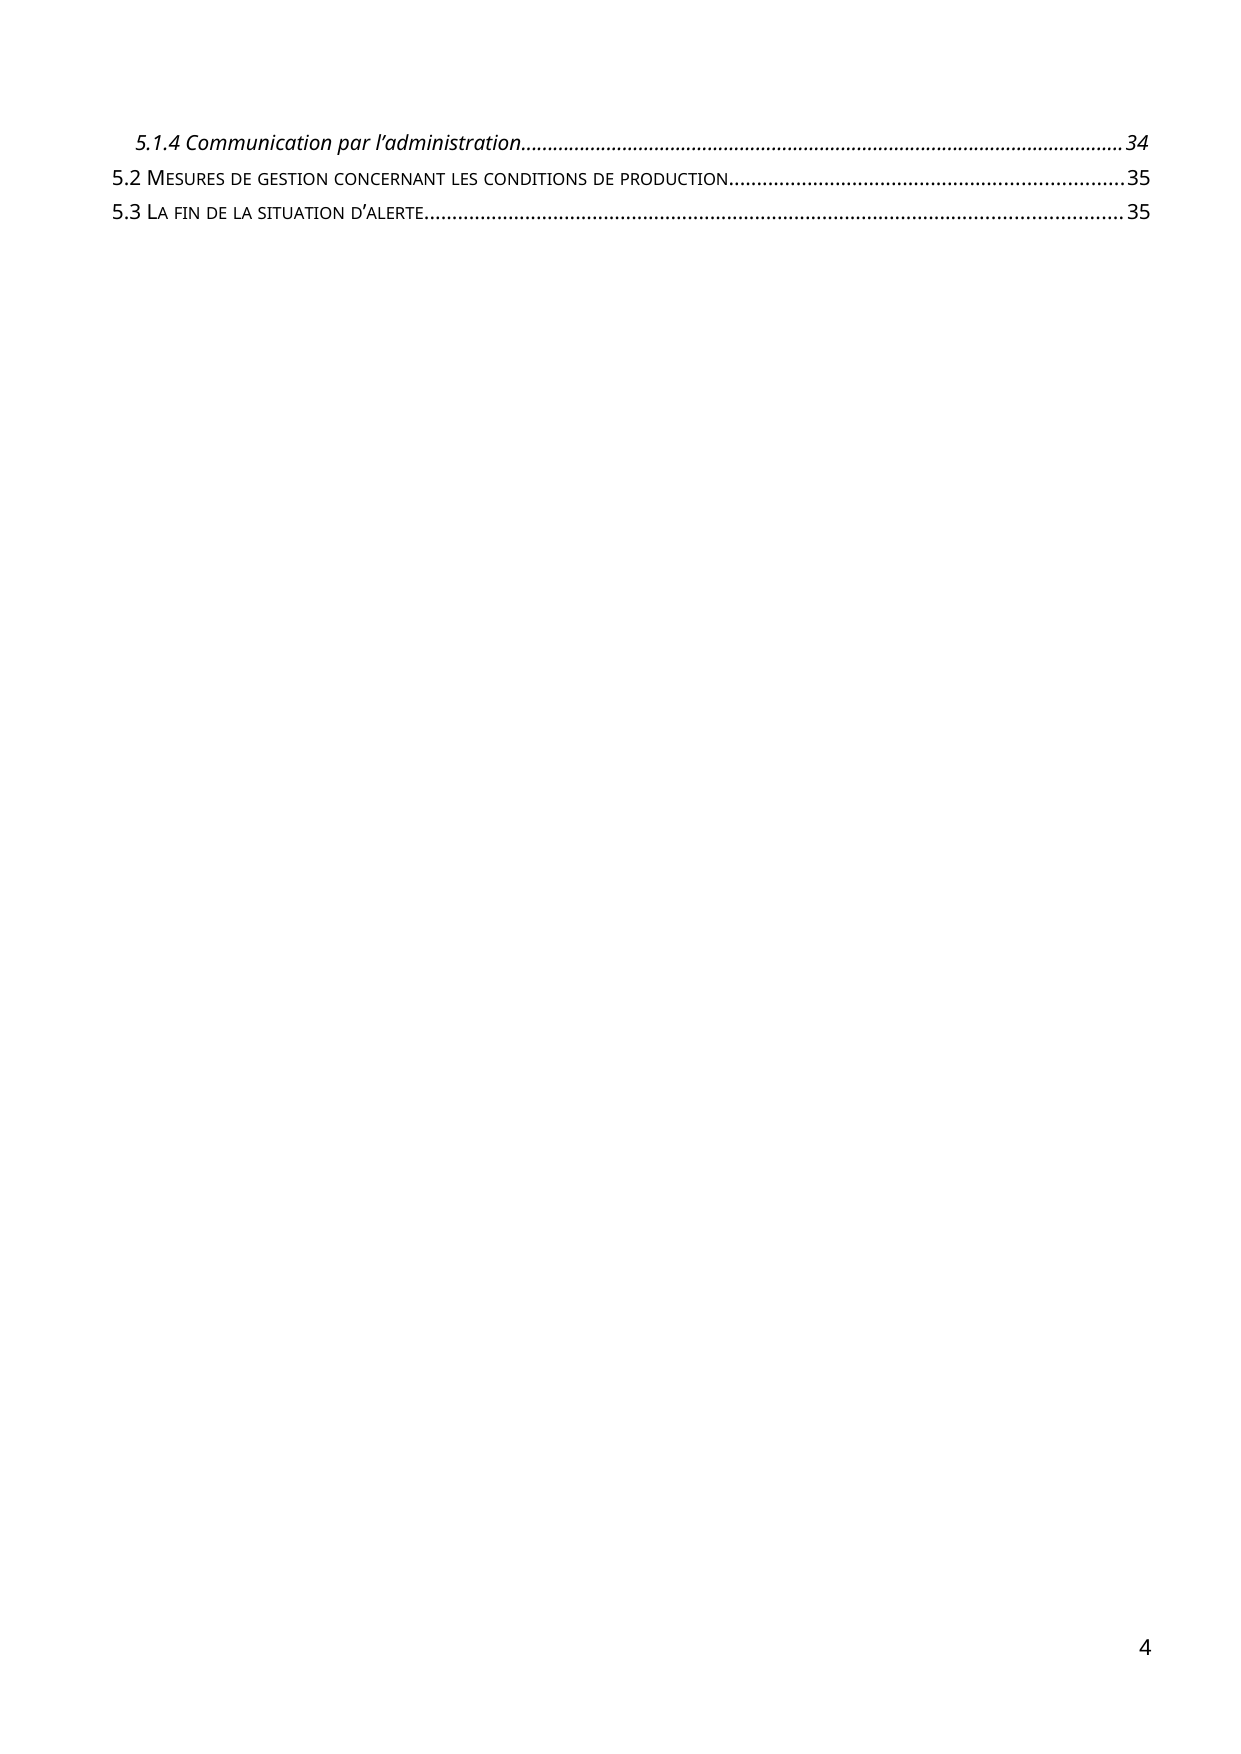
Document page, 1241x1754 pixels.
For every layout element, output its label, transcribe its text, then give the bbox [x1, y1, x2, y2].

text 5.2 Mesures de gestion concernant les conditions de production 35 [112, 163, 1152, 191]
text 5.3 La fin de la situation d’alerte 35 [112, 197, 1152, 226]
text 5.1.4 Communication par l’administration 34 [135, 128, 1152, 157]
